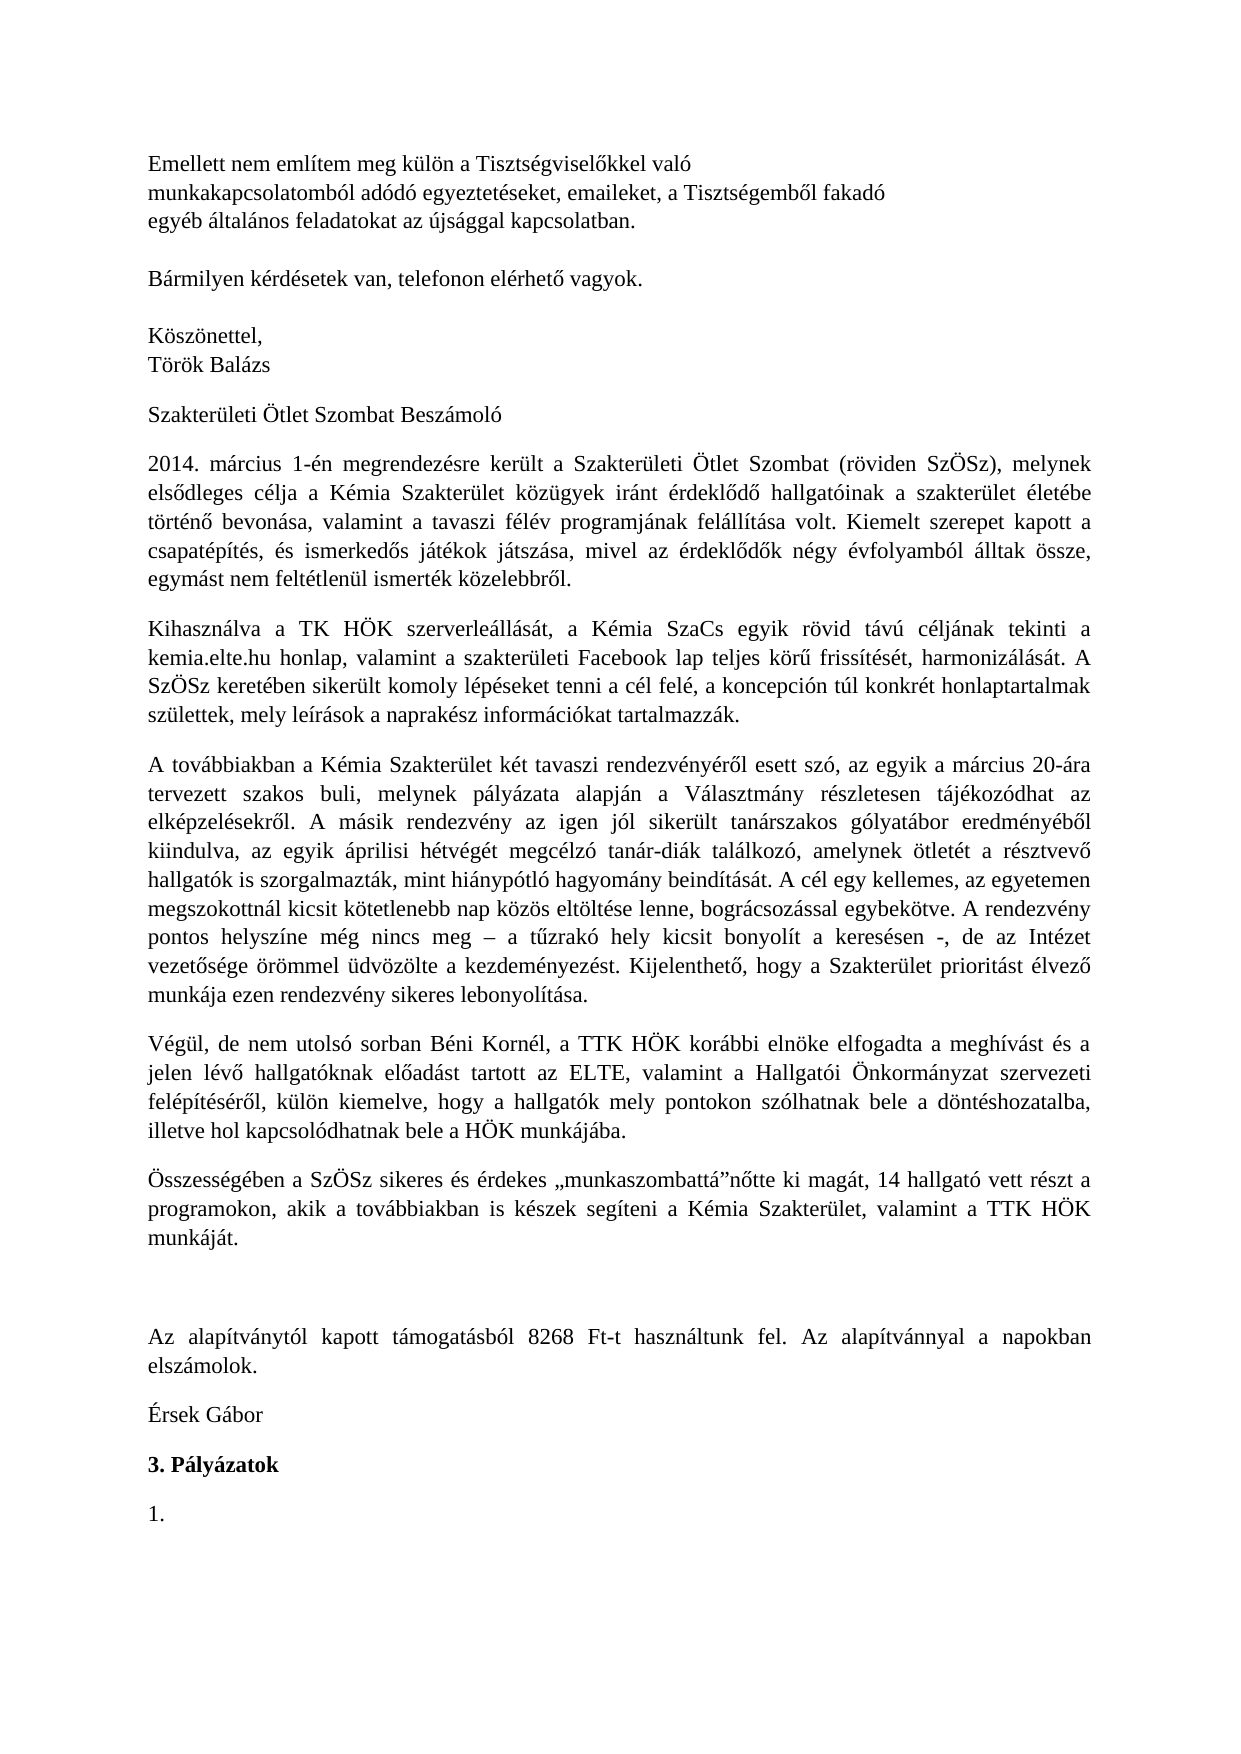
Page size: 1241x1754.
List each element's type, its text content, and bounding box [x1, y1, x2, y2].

text A továbbiakban a Kémia Szakterület két tavaszi rendezvényéről esett szó, az egyik a március 20-ára tervezett szakos buli, melynek pályázata alapján a Választmány részletesen tájékozódhat az elképzelésekről. A másik rendezvény az igen jól sikerült tanárszakos gólyatábor eredményéből kiindulva, az egyik áprilisi hétvégét megcélzó tanár-diák találkozó, amelynek ötletét a résztvevő hallgatók is szorgalmazták, mint hiánypótló hagyomány beindítását. A cél egy kellemes, az egyetemen megszokottnál kicsit kötetlenebb nap közös eltöltése lenne, bográcsozással egybekötve. A rendezvény pontos helyszíne még nincs meg – a tűzrakó hely kicsit bonyolít a keresésen -, de az Intézet vezetősége örömmel üdvözölte a kezdeményezést. Kijelenthető, hogy a Szakterület prioritást élvező munkája ezen rendezvény sikeres lebonyolítása. [148, 748, 1093, 1007]
text Az alapítványtól kapott támogatásból 8268 Ft-t használtunk fel. Az alapítvánnyal a napokban elszámolok. [148, 1321, 1093, 1378]
text Szakterületi Ötlet Szombat Beszámoló [148, 398, 1093, 427]
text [148, 148, 1093, 378]
text 1. [148, 1498, 1093, 1527]
text Végül, de nem utolsó sorban Béni Kornél, a TTK HÖK korábbi elnöke elfogadta a meghívást és a jelen lévő hallgatóknak előadást tartott az ELTE, valamint a Hallgatói Önkormányzat szervezeti felépítéséről, külön kiemelve, hogy a hallgatók mely pontokon szólhatnak bele a döntéshozatalba, illetve hol kapcsolódhatnak bele a HÖK munkájába. [148, 1028, 1093, 1143]
text Összességében a SzÖSz sikeres és érdekes „munkaszombattá”nőtte ki magát, 14 hallgató vett részt a programokon, akik a továbbiakban is készek segíteni a Kémia Szakterület, valamint a TTK HÖK munkáját. [148, 1164, 1093, 1250]
text Érsek Gábor [148, 1399, 1093, 1428]
text Kihasználva a TK HÖK szerverleállását, a Kémia SzaCs egyik rövid távú céljának tekinti a kemia.elte.hu honlap, valamint a szakterületi Facebook lap teljes körű frissítését, harmonizálását. A SzÖSz keretében sikerült komoly lépéseket tenni a cél felé, a koncepción túl konkrét honlaptartalmak születtek, mely leírások a naprakész információkat tartalmazzák. [148, 613, 1093, 728]
text 3. Pályázatok [148, 1448, 1093, 1477]
text 2014. március 1-én megrendezésre került a Szakterületi Ötlet Szombat (röviden SzÖSz), melynek elsődleges célja a Kémia Szakterület közügyek iránt érdeklődő hallgatóinak a szakterület életébe történő bevonása, valamint a tavaszi félév programjának felállítása volt. Kiemelt szerepet kapott a csapatépítés, és ismerkedős játékok játszása, mivel az érdeklődők négy évfolyamból álltak össze, egymást nem feltétlenül ismerték közelebbről. [148, 448, 1093, 592]
